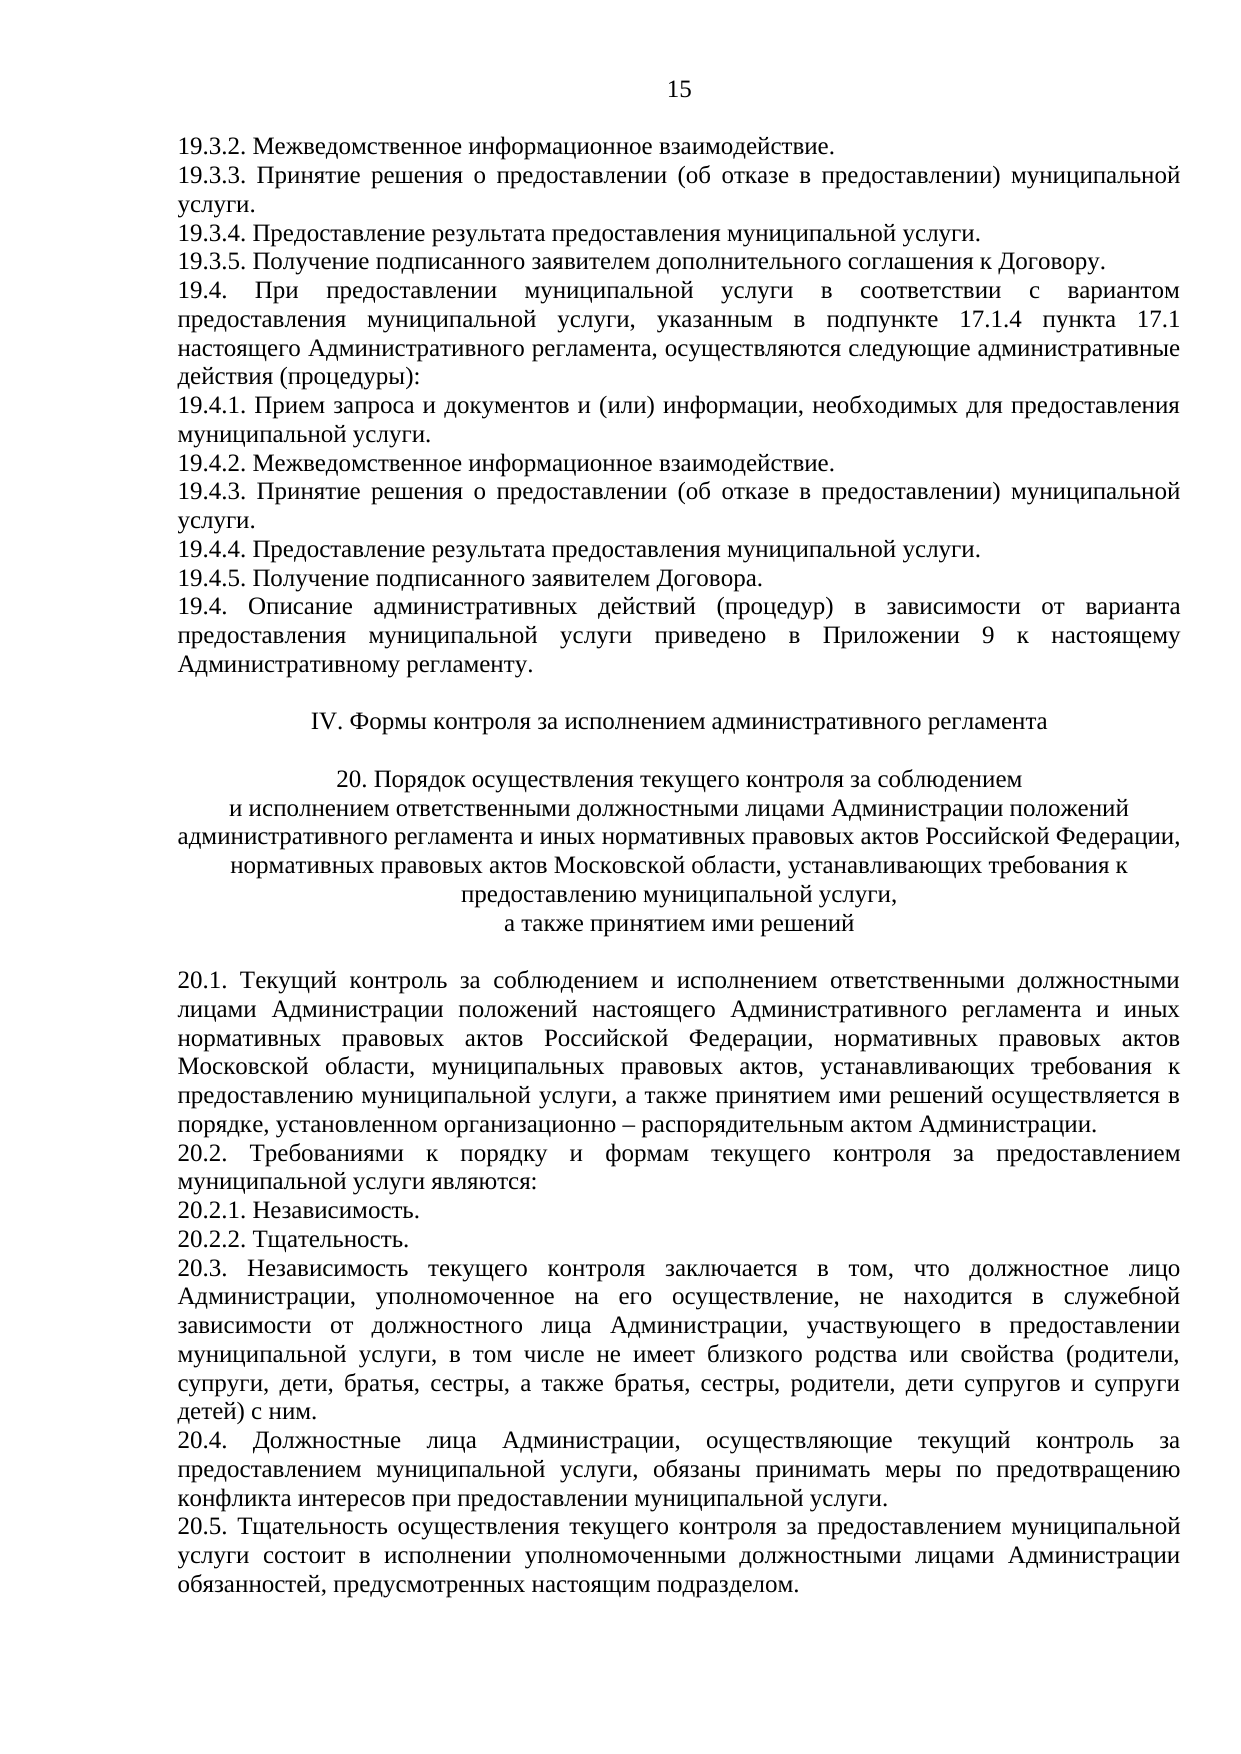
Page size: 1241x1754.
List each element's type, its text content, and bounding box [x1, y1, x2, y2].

text 19.4.5. Получение подписанного заявителем Договора. [177, 563, 1181, 591]
text 19.3.4. Предоставление результата предоставления муниципальной услуги. [177, 218, 1181, 246]
text IV. Формы контроля за исполнением административного регламента [177, 706, 1181, 735]
text 19.4. При предоставлении муниципальной услуги в соответствии с вариантом предоставления муниципальной услуги, указанным в подпункте 17.1.4 пункта 17.1 настоящего Административного регламента, осуществляются следующие административные действия (процедуры): [177, 275, 1181, 390]
text 19.3.2. Межведомственное информационное взаимодействие. [177, 131, 1181, 160]
text 20.4. Должностные лица Администрации, осуществляющие текущий контроль за предоставлением муниципальной услуги, обязаны принимать меры по предотвращению конфликта интересов при предоставлении муниципальной услуги. [177, 1425, 1181, 1511]
text а также принятием ими решений [177, 908, 1181, 936]
text 20.2.2. Тщательность. [177, 1224, 1181, 1253]
text 19.4. Описание административных действий (процедур) в зависимости от варианта предоставления муниципальной услуги приведено в Приложении 9 к настоящему Административному регламенту. [177, 591, 1181, 678]
text 19.3.5. Получение подписанного заявителем дополнительного соглашения к Договору. [177, 246, 1181, 275]
text 20.1. Текущий контроль за соблюдением и исполнением ответственными должностными лицами Администрации положений настоящего Административного регламента и иных нормативных правовых актов Российской Федерации, нормативных правовых актов Московской области, муниципальных правовых актов, устанавливающих требования к предоставлению муниципальной услуги, а также принятием ими решений осуществляется в порядке, установленном организационно – распорядительным актом Администрации. [177, 965, 1181, 1138]
text 20.3. Независимость текущего контроля заключается в том, что должностное лицо Администрации, уполномоченное на его осуществление, не находится в служебной зависимости от должностного лица Администрации, участвующего в предоставлении муниципальной услуги, в том числе не имеет близкого родства или свойства (родители, супруги, дети, братья, сестры, а также братья, сестры, родители, дети супругов и супруги детей) с ним. [177, 1253, 1181, 1425]
text 20.2. Требованиями к порядку и формам текущего контроля за предоставлением муниципальной услуги являются: [177, 1138, 1181, 1195]
text 20. Порядок осуществления текущего контроля за соблюдением [177, 764, 1181, 793]
text 19.4.1. Прием запроса и документов и (или) информации, необходимых для предоставления муниципальной услуги. [177, 390, 1181, 448]
text 19.4.4. Предоставление результата предоставления муниципальной услуги. [177, 534, 1181, 563]
text 19.4.3. Принятие решения о предоставлении (об отказе в предоставлении) муниципальной услуги. [177, 476, 1181, 534]
text 20.5. Тщательность осуществления текущего контроля за предоставлением муниципальной услуги состоит в исполнении уполномоченными должностными лицами Администрации обязанностей, предусмотренных настоящим подразделом. [177, 1511, 1181, 1598]
text и исполнением ответственными должностными лицами Администрации положений административного регламента и иных нормативных правовых актов Российской Федерации, нормативных правовых актов Московской области, устанавливающих требования к предоставлению муниципальной услуги, [177, 793, 1181, 908]
text 20.2.1. Независимость. [177, 1195, 1181, 1224]
text 19.3.3. Принятие решения о предоставлении (об отказе в предоставлении) муниципальной услуги. [177, 160, 1181, 218]
text 19.4.2. Межведомственное информационное взаимодействие. [177, 448, 1181, 476]
